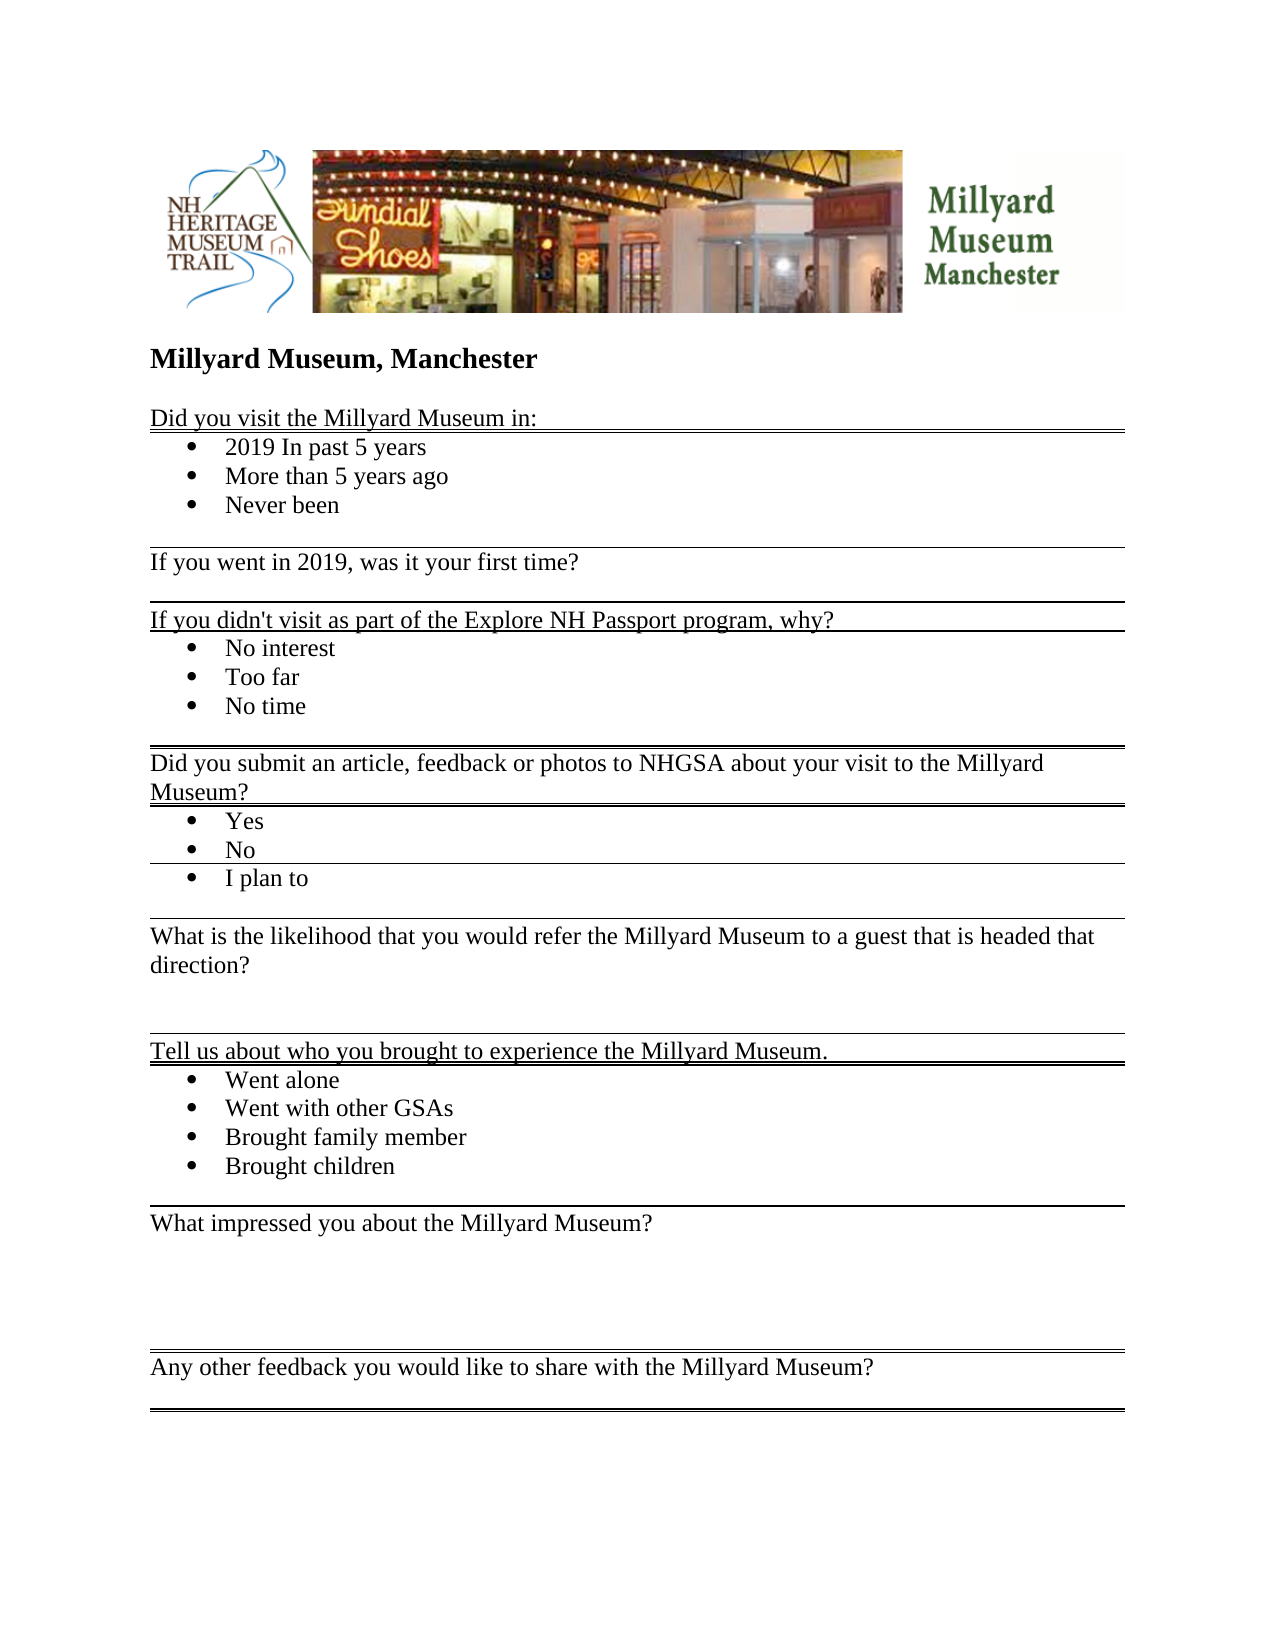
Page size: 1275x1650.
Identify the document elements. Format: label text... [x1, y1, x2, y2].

text Tell us about who you brought to experience the Millyard Museum. [150, 1036, 1125, 1061]
text If you didn't visit as part of the Explore NH Passport program, why? [150, 605, 1125, 630]
text If you went in 2019, was it your first time? [150, 548, 1125, 576]
list No [187, 835, 1125, 863]
text What is the likelihood that you would refer the Millyard Museum to a guest that is headed that direction? [150, 921, 1125, 978]
list Went alone [187, 1066, 1125, 1093]
text Did you submit an article, feedback or photos to NHGSA about your visit to the Millyard Museum? [150, 749, 1125, 803]
list Too far [187, 662, 1125, 691]
text Millyard Museum, Manchester [150, 341, 1125, 375]
text What impressed you about the Millyard Museum? [150, 1208, 1125, 1237]
list I plan to [187, 864, 1125, 892]
list Yes [187, 807, 1125, 835]
list Brought family member [187, 1122, 1125, 1151]
list No interest [187, 633, 1125, 662]
list More than 5 years ago [187, 461, 1125, 490]
list No time [187, 691, 1125, 720]
list 2019 In past 5 years [187, 433, 1125, 461]
list Went with other GSAs [187, 1093, 1125, 1122]
text Did you visit the Millyard Museum in: [150, 403, 1125, 429]
picture [150, 150, 1125, 313]
list Never been [187, 490, 1125, 518]
text Any other feedback you would like to share with the Millyard Museum? [150, 1353, 1125, 1381]
list Brought children [187, 1151, 1125, 1180]
